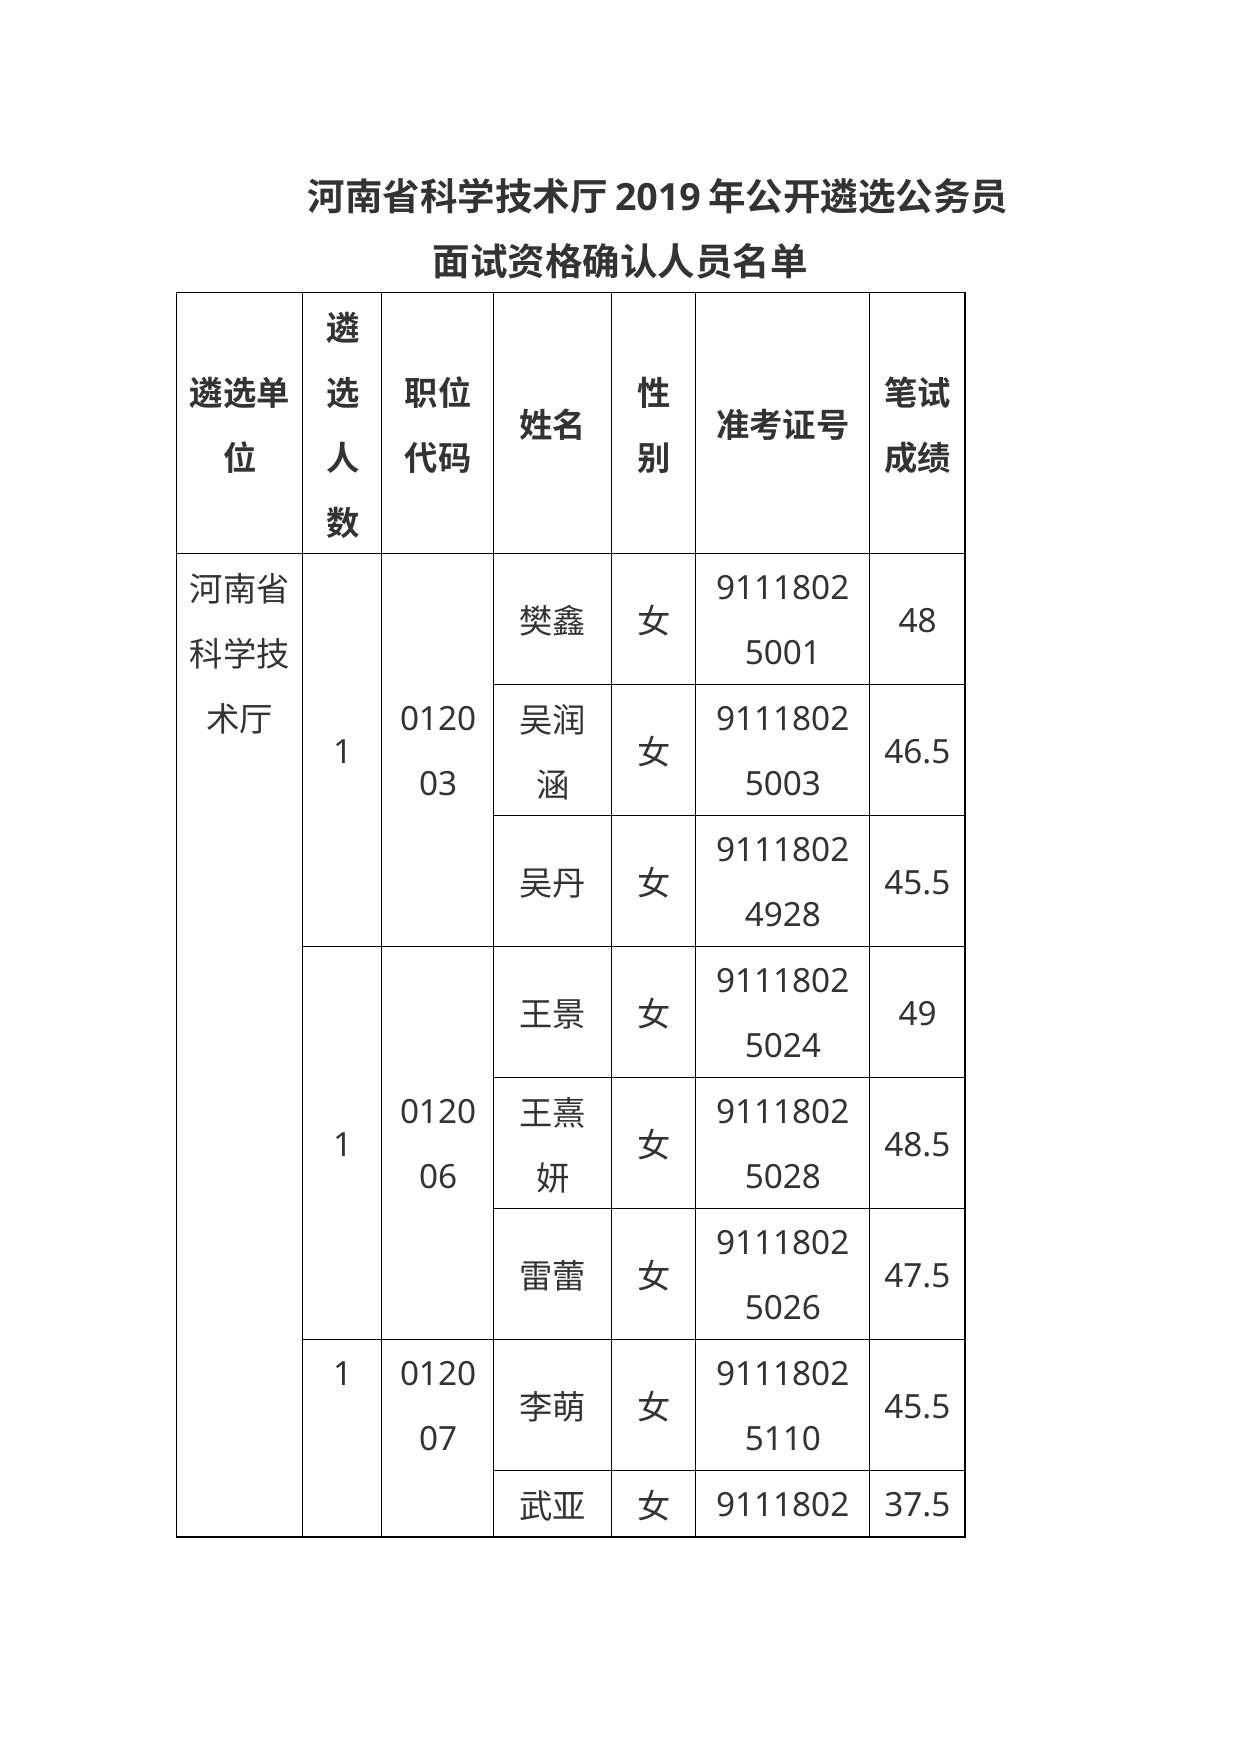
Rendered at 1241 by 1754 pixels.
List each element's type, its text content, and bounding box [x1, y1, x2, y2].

text 面试资格确认人员名单 [187, 227, 1053, 292]
table_header 性别 [612, 293, 695, 553]
table_cell 1 [303, 947, 381, 1339]
table_cell 1 [303, 1340, 381, 1536]
table_cell 91118024928 [696, 816, 869, 946]
table_cell 王熹妍 [494, 1078, 611, 1208]
table_cell 1 [303, 554, 381, 946]
table_cell 012007 [382, 1340, 493, 1536]
table_cell 吴丹 [494, 816, 611, 946]
table_cell 37.5 [870, 1471, 964, 1536]
table_cell 012006 [382, 947, 493, 1339]
table_cell 91118025024 [696, 947, 869, 1077]
table_cell 91118025003 [696, 685, 869, 815]
table_header 准考证号 [696, 293, 869, 553]
table_cell 91118025001 [696, 554, 869, 684]
table_cell 女 [612, 1471, 695, 1536]
table_cell 91118025110 [696, 1340, 869, 1470]
table_cell 吴润涵 [494, 685, 611, 815]
table_cell 45.5 [870, 816, 964, 946]
table_cell 47.5 [870, 1209, 964, 1339]
table_cell 女 [612, 816, 695, 946]
table_cell 49 [870, 947, 964, 1077]
table_header 遴选 人数 [303, 293, 381, 553]
table_header 姓名 [494, 293, 611, 553]
table_header 职位 代码 [382, 293, 493, 553]
table_header 笔试 成绩 [870, 293, 964, 553]
table_cell 48 [870, 554, 964, 684]
table_cell 91118025026 [696, 1209, 869, 1339]
table_cell 李萌 [494, 1340, 611, 1470]
table_header 遴选单位 [177, 293, 302, 553]
table_cell 91118025028 [696, 1078, 869, 1208]
table_cell 河南省科学技术厅 [177, 554, 302, 1536]
table_cell 武亚楠 [494, 1471, 611, 1536]
table_cell 王景 [494, 947, 611, 1077]
table_cell 012003 [382, 554, 493, 946]
table_cell 48.5 [870, 1078, 964, 1208]
table_cell 女 [612, 947, 695, 1077]
table_cell 46.5 [870, 685, 964, 815]
table_cell 女 [612, 1209, 695, 1339]
text 河南省科学技术厅2019年公开遴选公务员 [187, 162, 1053, 227]
table_cell 女 [612, 1078, 695, 1208]
table_cell 女 [612, 1340, 695, 1470]
table_cell 45.5 [870, 1340, 964, 1470]
table_cell 雷蕾 [494, 1209, 611, 1339]
table_cell 樊鑫 [494, 554, 611, 684]
table_cell 91118025107 [696, 1471, 869, 1536]
table_cell 女 [612, 554, 695, 684]
table_cell 女 [612, 685, 695, 815]
